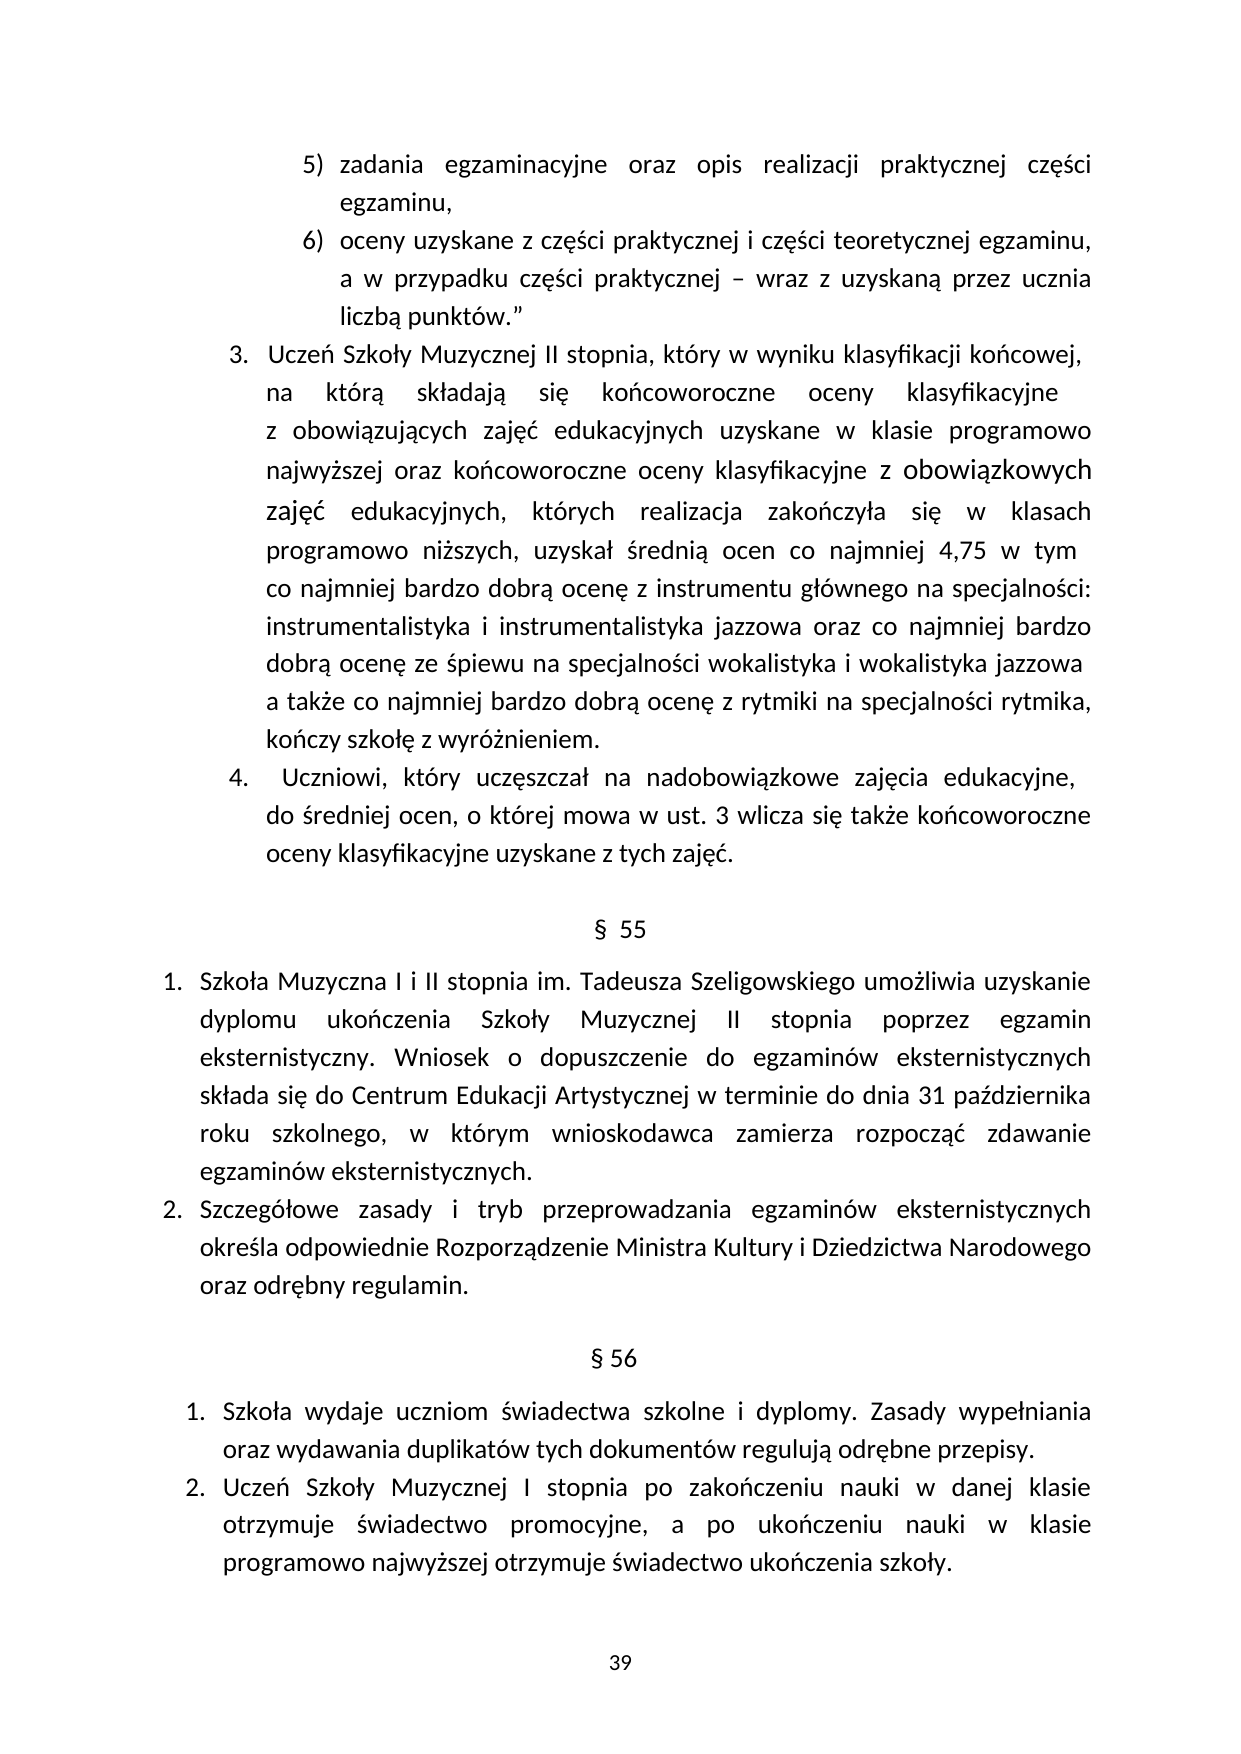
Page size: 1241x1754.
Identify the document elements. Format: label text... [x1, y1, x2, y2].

text § 55 [148, 912, 1093, 945]
list Szkoła wydaje uczniom świadectwa szkolne i dyplomy. Zasady wypełniania oraz wydawania duplikatów tych dokumentów regulują odrębne przepisy. [185, 1394, 1093, 1465]
text § 56 [516, 1341, 1093, 1374]
list Uczeń Szkoły Muzycznej II stopnia, który w wyniku klasyfikacji końcowej, na którą składają się końcoworoczne oceny klasyfikacyjne z obowiązujących zajęć edukacyjnych uzyskane w klasie programowo najwyższej oraz końcoworoczne oceny klasyfikacyjne z obowiązkowych zajęć edukacyjnych, których realizacja zakończyła się w klasach programowo niższych, uzyskał średnią ocen co najmniej 4,75 w tym co najmniej bardzo dobrą ocenę z instrumentu głównego na specjalności: instrumentalistyka i instrumentalistyka jazzowa oraz co najmniej bardzo dobrą ocenę ze śpiewu na specjalności wokalistyka i wokalistyka jazzowa a także co najmniej bardzo dobrą ocenę z rytmiki na specjalności rytmika, kończy szkołę z wyróżnieniem. [228, 337, 1093, 755]
list oceny uzyskane z części praktycznej i części teoretycznej egzaminu, a w przypadku części praktycznej – wraz z uzyskaną przez ucznia liczbą punktów.” [302, 223, 1093, 332]
list zadania egzaminacyjne oraz opis realizacji praktycznej części egzaminu, [302, 148, 1093, 218]
list Szkoła Muzyczna I i II stopnia im. Tadeusza Szeligowskiego umożliwia uzyskanie dyplomu ukończenia Szkoły Muzycznej II stopnia poprzez egzamin eksternistyczny. Wniosek o dopuszczenie do egzaminów eksternistycznych składa się do Centrum Edukacji Artystycznej w terminie do dnia 31 października roku szkolnego, w którym wnioskodawca zamierza rozpocząć zdawanie egzaminów eksternistycznych. [162, 964, 1093, 1187]
list Uczeń Szkoły Muzycznej I stopnia po zakończeniu nauki w danej klasie otrzymuje świadectwo promocyjne, a po ukończeniu nauki w klasie programowo najwyższej otrzymuje świadectwo ukończenia szkoły. [185, 1470, 1093, 1578]
list Uczniowi, który uczęszczał na nadobowiązkowe zajęcia edukacyjne, do średniej ocen, o której mowa w ust. 3 wlicza się także końcoworoczne oceny klasyfikacyjne uzyskane z tych zajęć. [228, 760, 1093, 869]
list Szczegółowe zasady i tryb przeprowadzania egzaminów eksternistycznych określa odpowiednie Rozporządzenie Ministra Kultury i Dziedzictwa Narodowego oraz odrębny regulamin. [162, 1192, 1093, 1301]
